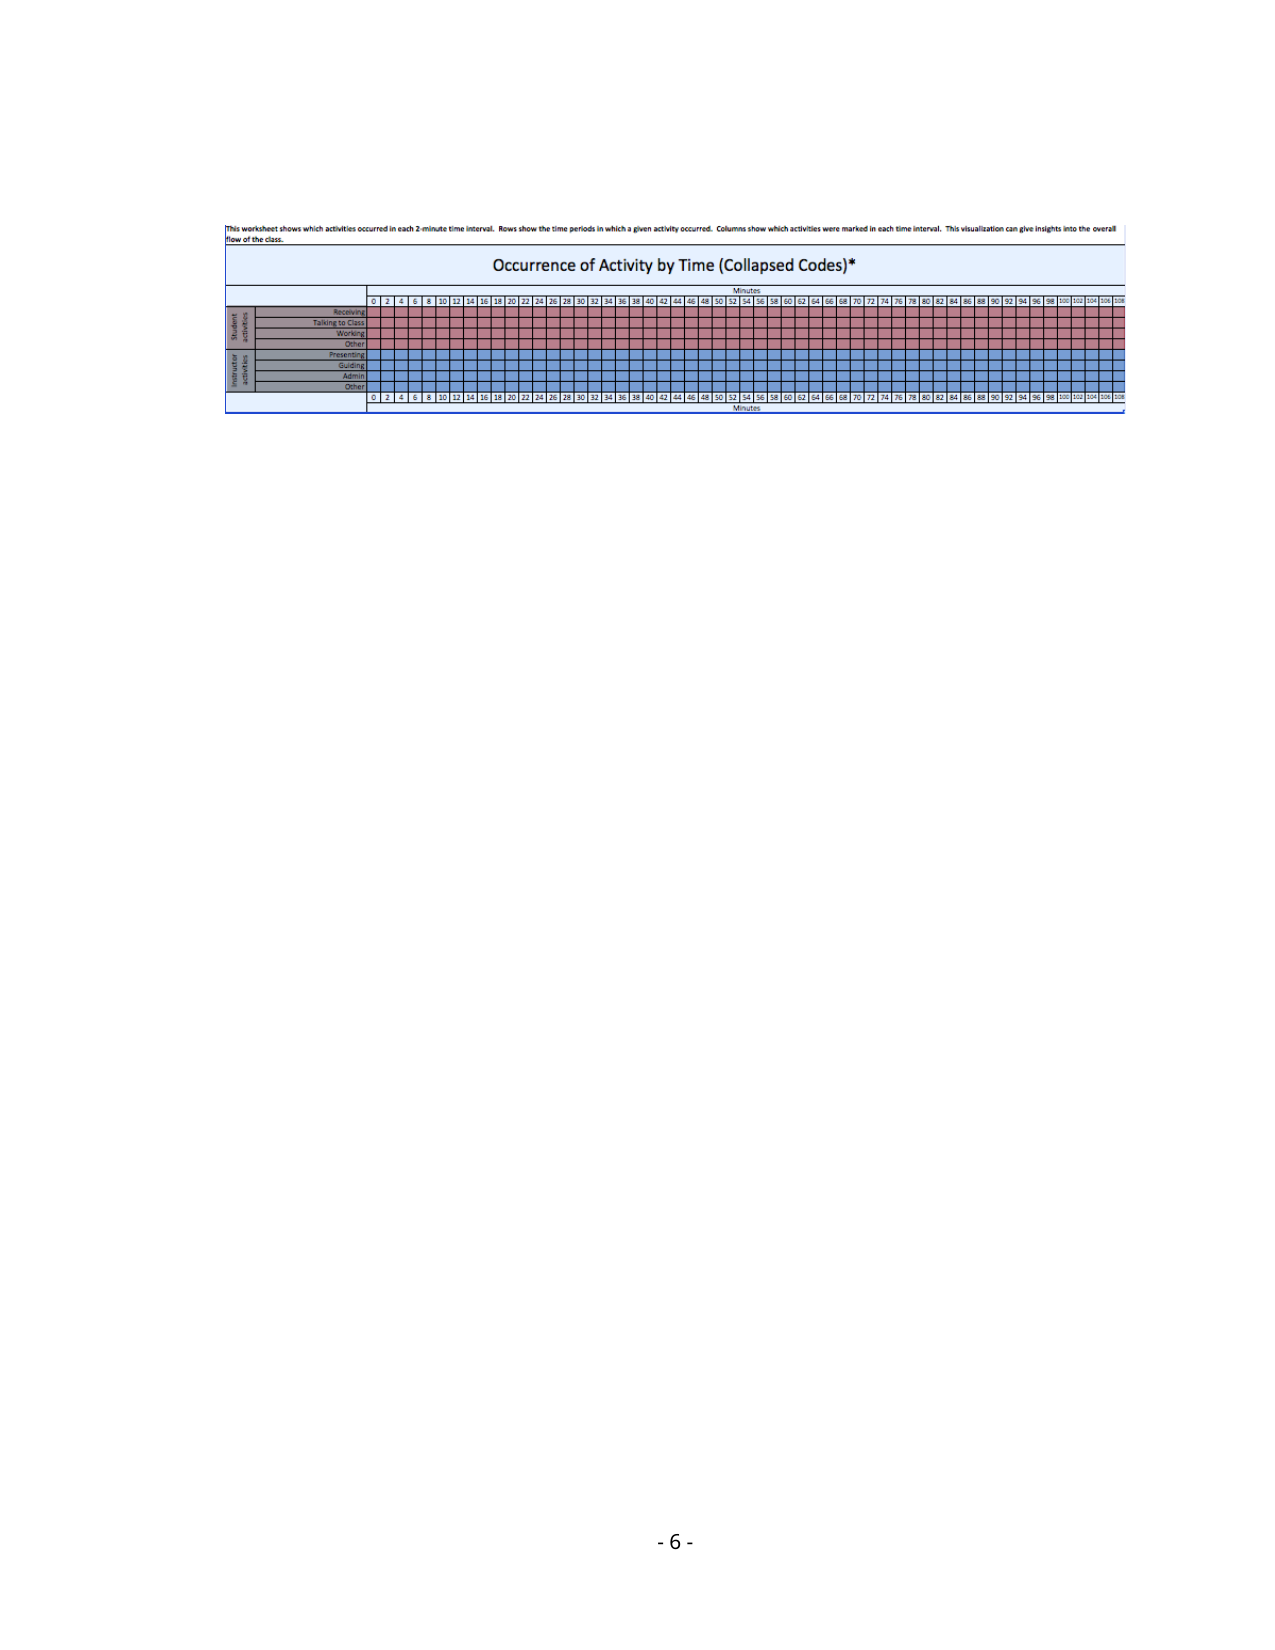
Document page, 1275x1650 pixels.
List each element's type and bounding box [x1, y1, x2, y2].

picture [225, 225, 1125, 414]
